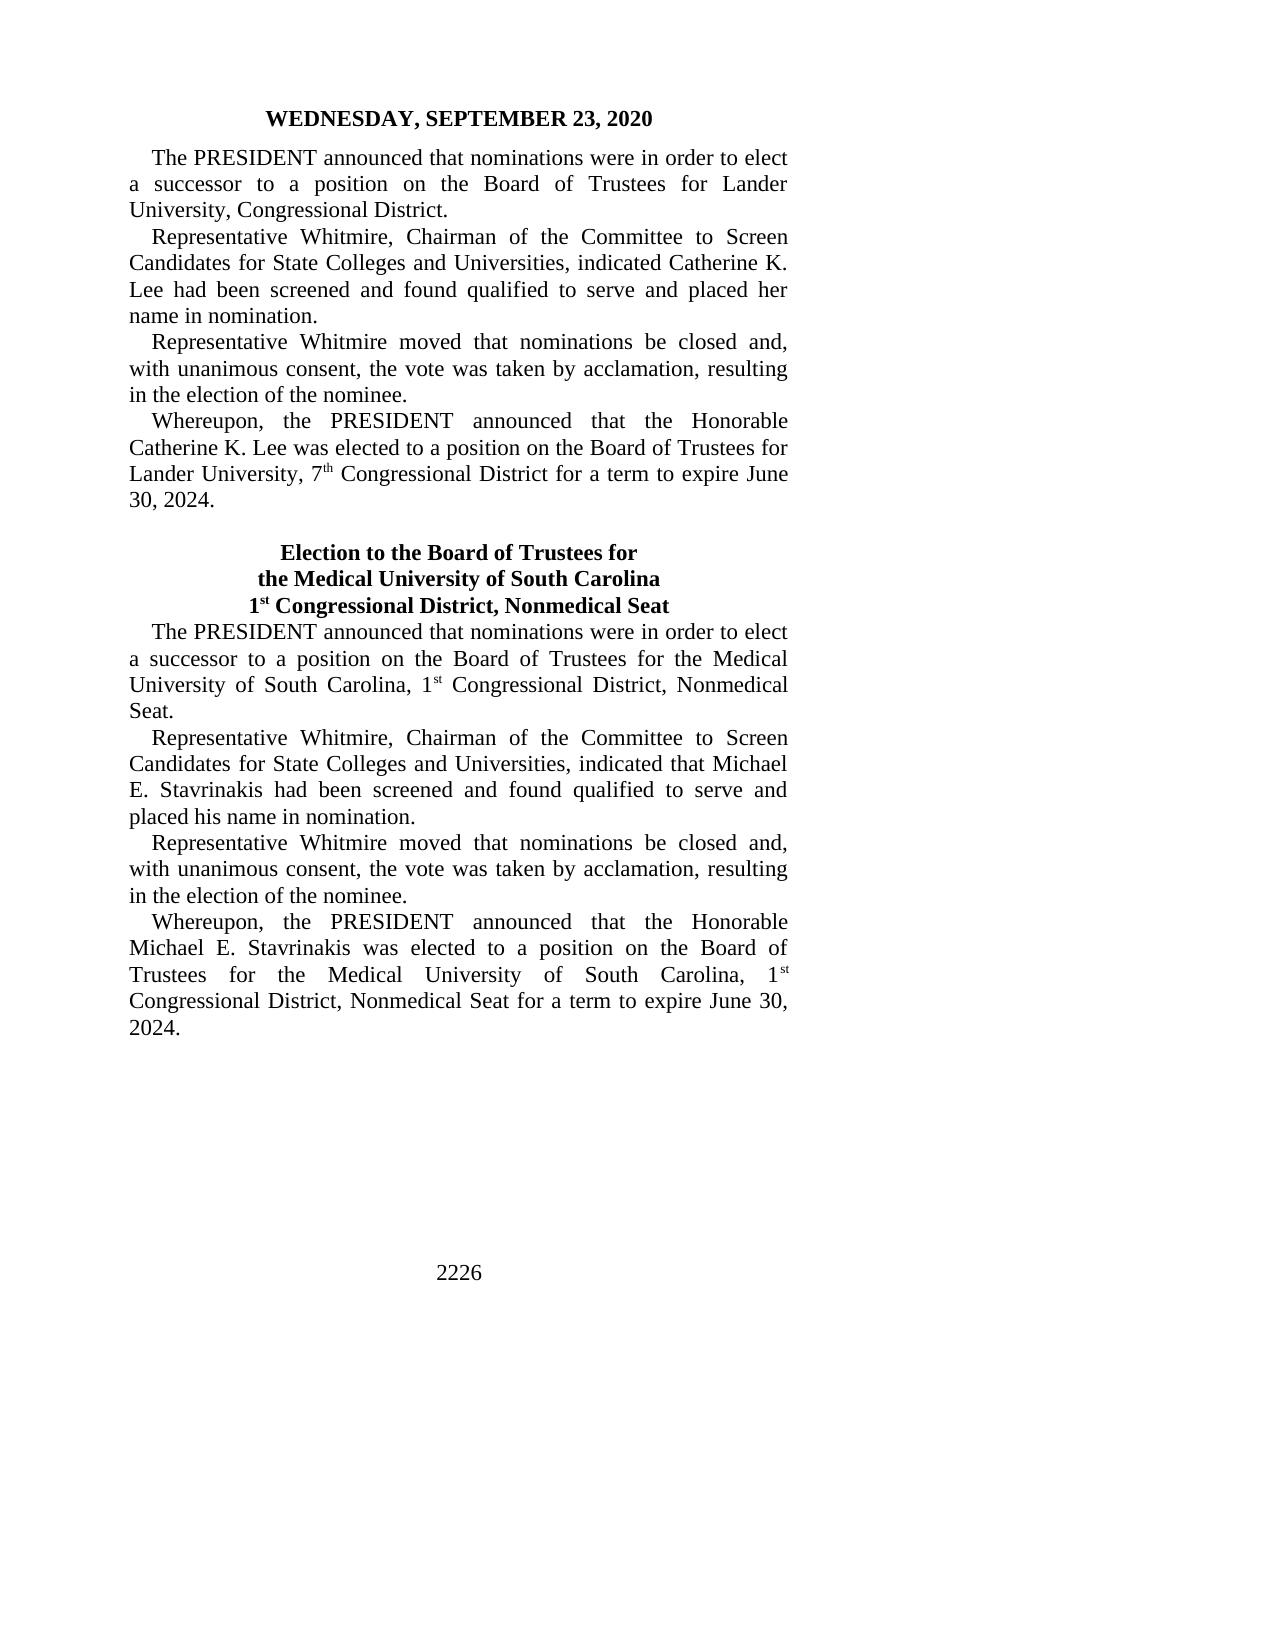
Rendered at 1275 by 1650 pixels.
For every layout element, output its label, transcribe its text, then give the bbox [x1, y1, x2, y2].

text Representative Whitmire moved that nominations be closed and, with unanimous consent, the vote was taken by acclamation, resulting in the election of the nominee. [129, 328, 789, 407]
text The PRESIDENT announced that nominations were in order to elect a successor to a position on the Board of Trustees for Lander University, Congressional District. [129, 144, 789, 223]
text Whereupon, the PRESIDENT announced that the Honorable Catherine K. Lee was elected to a position on the Board of Trustees for Lander University, 7th Congressional District for a term to expire June 30, 2024. [129, 407, 789, 513]
text Whereupon, the PRESIDENT announced that the Honorable Michael E. Stavrinakis was elected to a position on the Board of Trustees for the Medical University of South Carolina, 1st Congressional District, Nonmedical Seat for a term to expire June 30, 2024. [129, 908, 789, 1040]
text Representative Whitmire, Chairman of the Committee to Screen Candidates for State Colleges and Universities, indicated Catherine K. Lee had been screened and found qualified to serve and placed her name in nomination. [129, 223, 789, 328]
text Election to the Board of Trustees for [129, 539, 789, 566]
text The PRESIDENT announced that nominations were in order to elect a successor to a position on the Board of Trustees for the Medical University of South Carolina, 1st Congressional District, Nonmedical Seat. [129, 618, 789, 724]
text the Medical University of South Carolina [129, 566, 789, 592]
text Representative Whitmire moved that nominations be closed and, with unanimous consent, the vote was taken by acclamation, resulting in the election of the nominee. [129, 829, 789, 908]
text 1st Congressional District, Nonmedical Seat [129, 592, 789, 618]
text Representative Whitmire, Chairman of the Committee to Screen Candidates for State Colleges and Universities, indicated that Michael E. Stavrinakis had been screened and found qualified to serve and placed his name in nomination. [129, 724, 789, 829]
